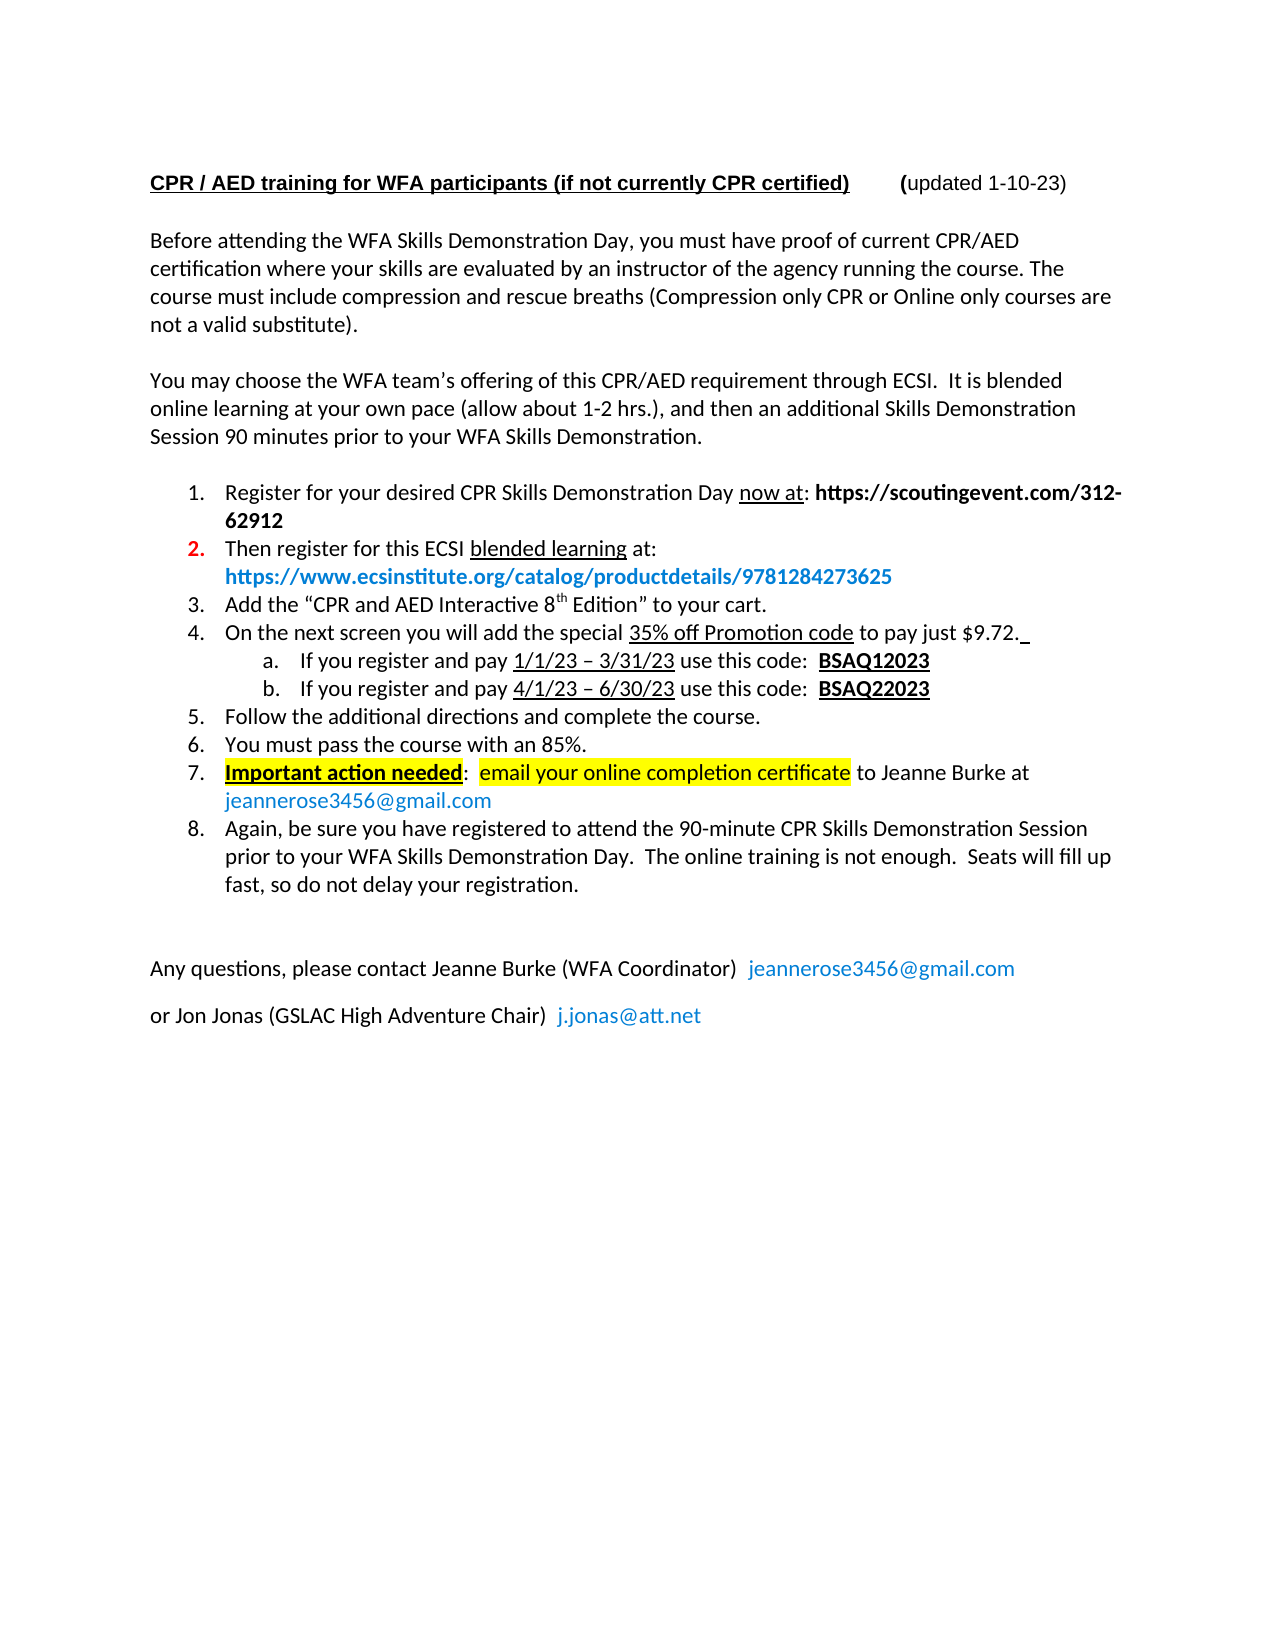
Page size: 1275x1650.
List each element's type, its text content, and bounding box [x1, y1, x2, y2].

list If you register and pay 1/1/23 – 3/31/23 use this code: BSAQ12023 [262, 646, 1125, 674]
list Add the “CPR and AED Interactive 8th Edition” to your cart. [187, 590, 1125, 618]
text Any questions, please contact Jeanne Burke (WFA Coordinator) jeannerose3456@gmail.com [150, 954, 1125, 982]
list Follow the additional directions and complete the course. [187, 702, 1125, 730]
text or Jon Jonas (GSLAC High Adventure Chair) j.jonas@att.net [150, 1001, 1125, 1029]
subtitle CPR / AED training for WFA participants (if not currently CPR certified) (updated 1-10-23) [150, 171, 1125, 195]
list Again, be sure you have registered to attend the 90-minute CPR Skills Demonstration Session prior to your WFA Skills Demonstration Day. The online training is not enough. Seats will fill up fast, so do not delay your registration. [187, 814, 1125, 898]
list If you register and pay 4/1/23 – 6/30/23 use this code: BSAQ22023 [262, 674, 1125, 702]
list Important action needed: email your online completion certificate to Jeanne Burke at jeannerose3456@gmail.com [187, 758, 1125, 814]
list Register for your desired CPR Skills Demonstration Day now at: https://scoutingevent.com/312-62912 [187, 478, 1125, 534]
text Before attending the WFA Skills Demonstration Day, you must have proof of current CPR/AED certification where your skills are evaluated by an instructor of the agency running the course. The course must include compression and rescue breaths (Compression only CPR or Online only courses are not a valid substitute). [150, 226, 1125, 338]
list On the next screen you will add the special 35% off Promotion code to pay just $9.72. [187, 618, 1125, 646]
list Then register for this ECSI blended learning at: https://www.ecsinstitute.org/catalog/productdetails/9781284273625 [187, 534, 1125, 590]
list You must pass the course with an 85%. [187, 730, 1125, 758]
text You may choose the WFA team’s offering of this CPR/AED requirement through ECSI. It is blended online learning at your own pace (allow about 1-2 hrs.), and then an additional Skills Demonstration Session 90 minutes prior to your WFA Skills Demonstration. [150, 366, 1125, 450]
